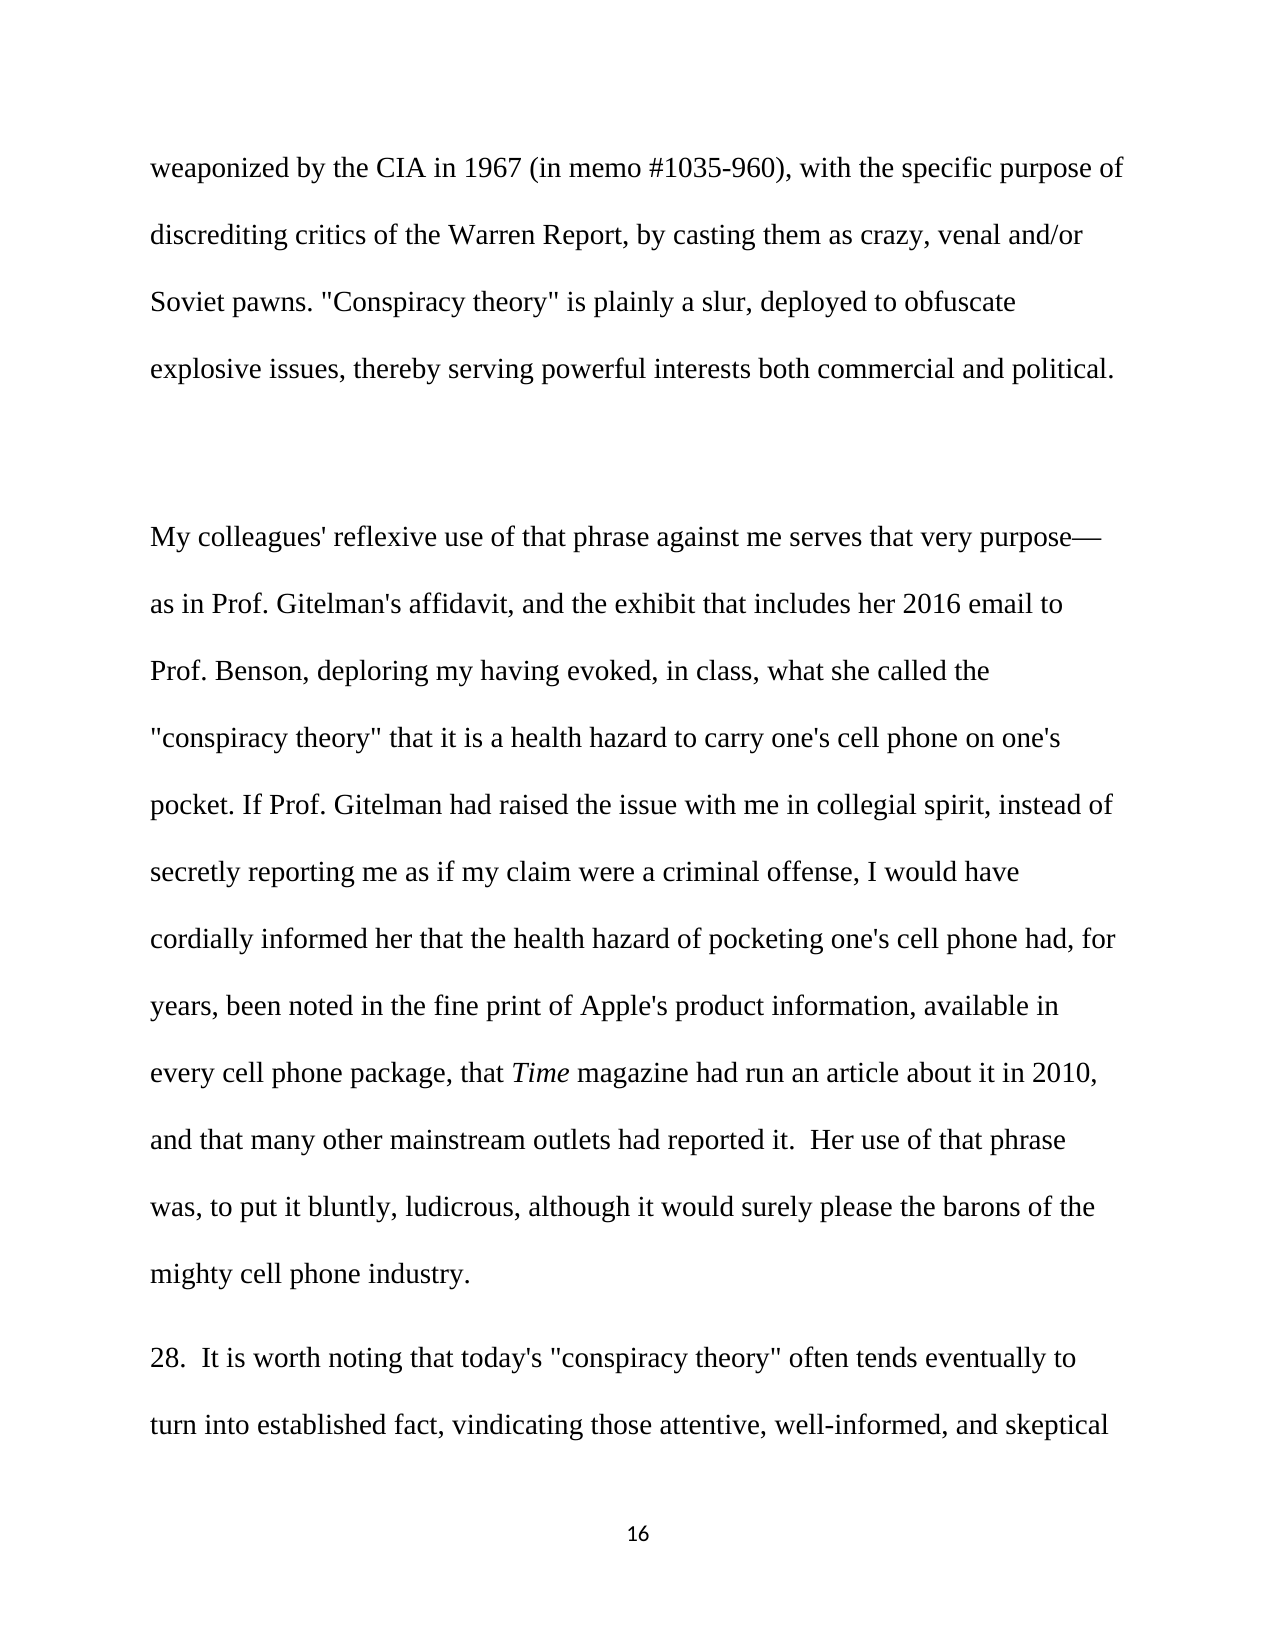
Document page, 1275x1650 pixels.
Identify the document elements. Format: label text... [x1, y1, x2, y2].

text My colleagues' reflexive use of that phrase against me serves that very purpose—as in Prof. Gitelman's affidavit, and the exhibit that includes her 2016 email to Prof. Benson, deploring my having evoked, in class, what she called the "conspiracy theory" that it is a health hazard to carry one's cell phone on one's pocket. If Prof. Gitelman had raised the issue with me in collegial spirit, instead of secretly reporting me as if my claim were a criminal offense, I would have cordially informed her that the health hazard of pocketing one's cell phone had, for years, been noted in the fine print of Apple's product information, available in every cell phone package, that Time magazine had run an article about it in 2010, and that many other mainstream outlets had reported it. Her use of that phrase was, to put it bluntly, ludicrous, although it would surely please the barons of the mighty cell phone industry. [150, 519, 1125, 1290]
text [150, 150, 1125, 385]
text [150, 1340, 1125, 1441]
